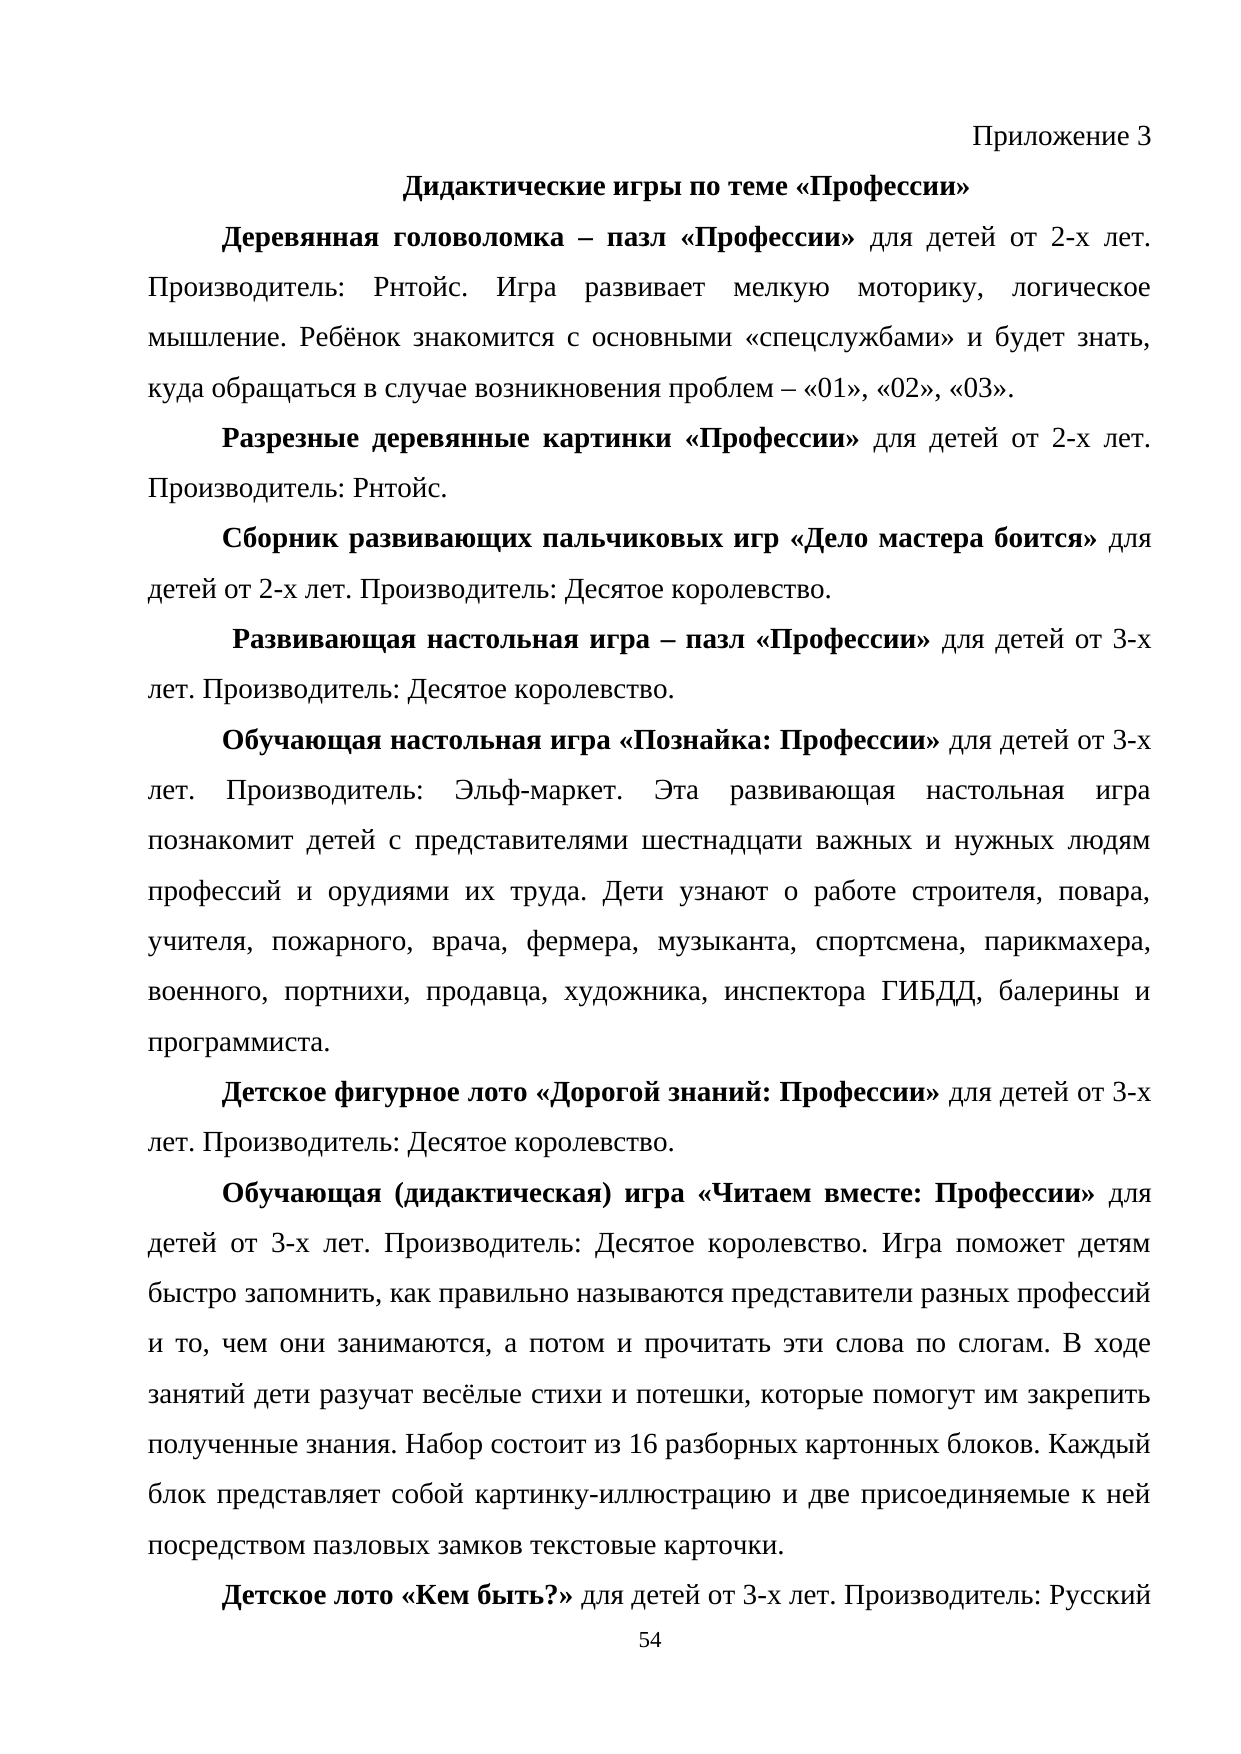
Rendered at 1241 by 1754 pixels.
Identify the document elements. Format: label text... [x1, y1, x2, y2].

text Приложение 3 [148, 118, 1152, 152]
text Развивающая настольная игра – пазл «Профессии» для детей от 3-х лет. Производитель: Десятое королевство. [148, 621, 1152, 705]
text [148, 1577, 1152, 1611]
text Детское фигурное лото «Дорогой знаний: Профессии» для детей от 3-х лет. Производитель: Десятое королевство. [148, 1074, 1152, 1158]
text Обучающая (дидактическая) игра «Читаем вместе: Профессии» для детей от 3-х лет. Производитель: Десятое королевство. Игра поможет детям быстро запомнить, как правильно называются представители разных профессий и то, чем они занимаются, а потом и прочитать эти слова по слогам. В ходе занятий дети разучат весёлые стихи и потешки, которые помогут им закрепить полученные знания. Набор состоит из 16 разборных картонных блоков. Каждый блок представляет собой картинку-иллюстрацию и две присоединяемые к ней посредством пазловых замков текстовые карточки. [148, 1175, 1152, 1560]
text Сборник развивающих пальчиковых игр «Дело мастера боится» для детей от 2-х лет. Производитель: Десятое королевство. [148, 521, 1152, 604]
text Обучающая настольная игра «Познайка: Профессии» для детей от 3-х лет. Производитель: Эльф-маркет. Эта развивающая настольная игра познакомит детей с представителями шестнадцати важных и нужных людям профессий и орудиями их труда. Дети узнают о работе строителя, повара, учителя, пожарного, врача, фермера, музыканта, спортсмена, парикмахера, военного, портнихи, продавца, художника, инспектора ГИБДД, балерины и программиста. [148, 722, 1152, 1057]
text Дидактические игры по теме «Профессии» [148, 168, 1152, 202]
text Деревянная головоломка – пазл «Профессии» для детей от 2-х лет. Производитель: Рнтойс. Игра развивает мелкую моторику, логическое мышление. Ребёнок знакомится с основными «спецслужбами» и будет знать, куда обращаться в случае возникновения проблем – «01», «02», «03». [148, 219, 1152, 403]
text Разрезные деревянные картинки «Профессии» для детей от 2-х лет. Производитель: Рнтойс. [148, 420, 1152, 504]
